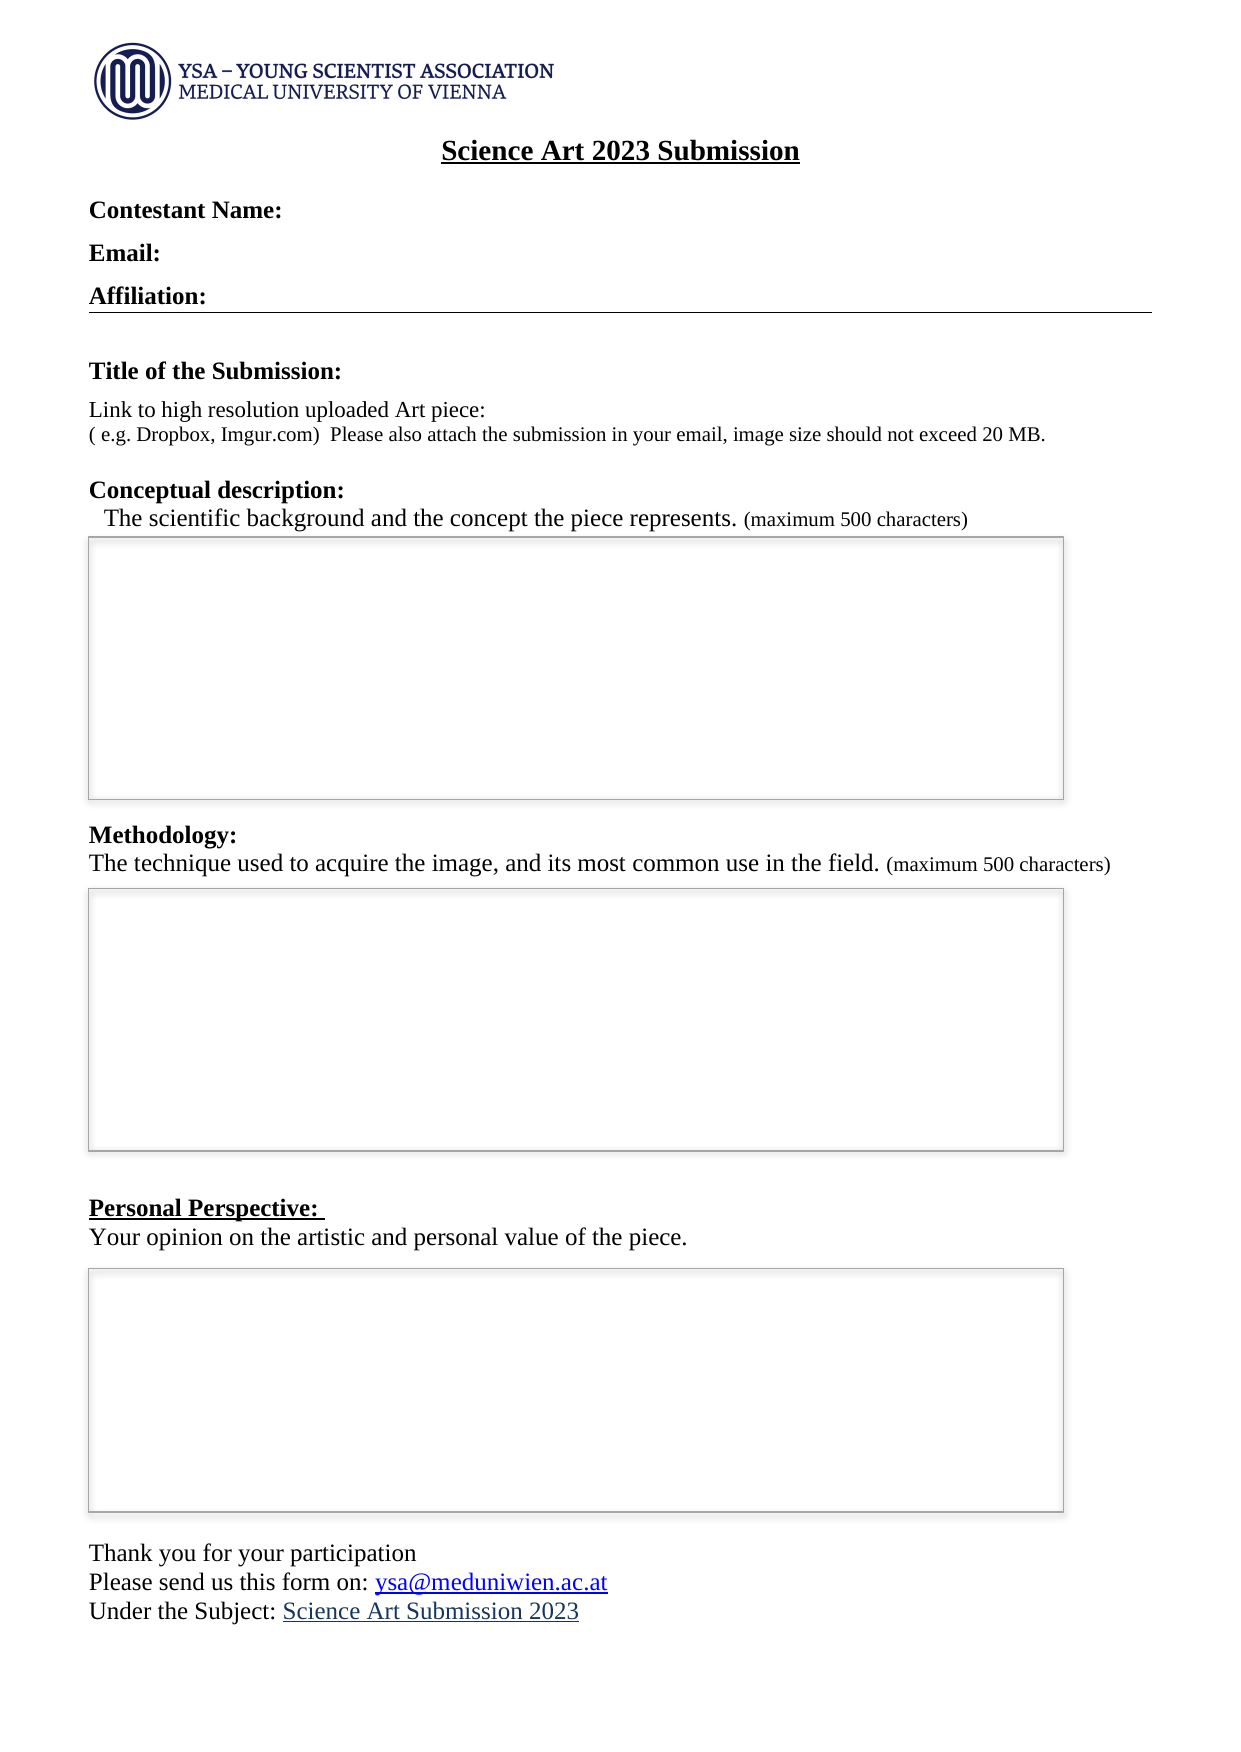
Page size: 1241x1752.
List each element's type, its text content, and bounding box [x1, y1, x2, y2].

text The technique used to acquire the image, and its most common use in the field. (maximum 500 characters) [89, 848, 1152, 877]
text Email: [89, 238, 1152, 267]
text Science Art 2023 Submission [89, 133, 1152, 166]
text Your opinion on the artistic and personal value of the piece. [89, 1222, 1152, 1251]
text Link to high resolution uploaded Art piece: [89, 396, 1152, 422]
text Methodology: [89, 820, 1152, 848]
text Contestant Name: [89, 195, 1152, 224]
text Title of the Submission: [89, 356, 1152, 385]
text Conceptual description: [89, 475, 1152, 503]
picture [83, 38, 569, 124]
text Affiliation: [89, 281, 1152, 312]
text Please send us this form on: ysa@meduniwien.ac.at [89, 1567, 1152, 1596]
text ( e.g. Dropbox, Imgur.com) Please also attach the submission in your email, image size should not exceed 20 MB. [89, 422, 1152, 446]
text Under the Subject: Science Art Submission 2023 [89, 1596, 1152, 1625]
text The scientific background and the concept the piece represents. (maximum 500 characters) [89, 503, 1152, 532]
text Personal Perspective: [89, 1193, 1152, 1222]
text Thank you for your participation [89, 1538, 1152, 1567]
